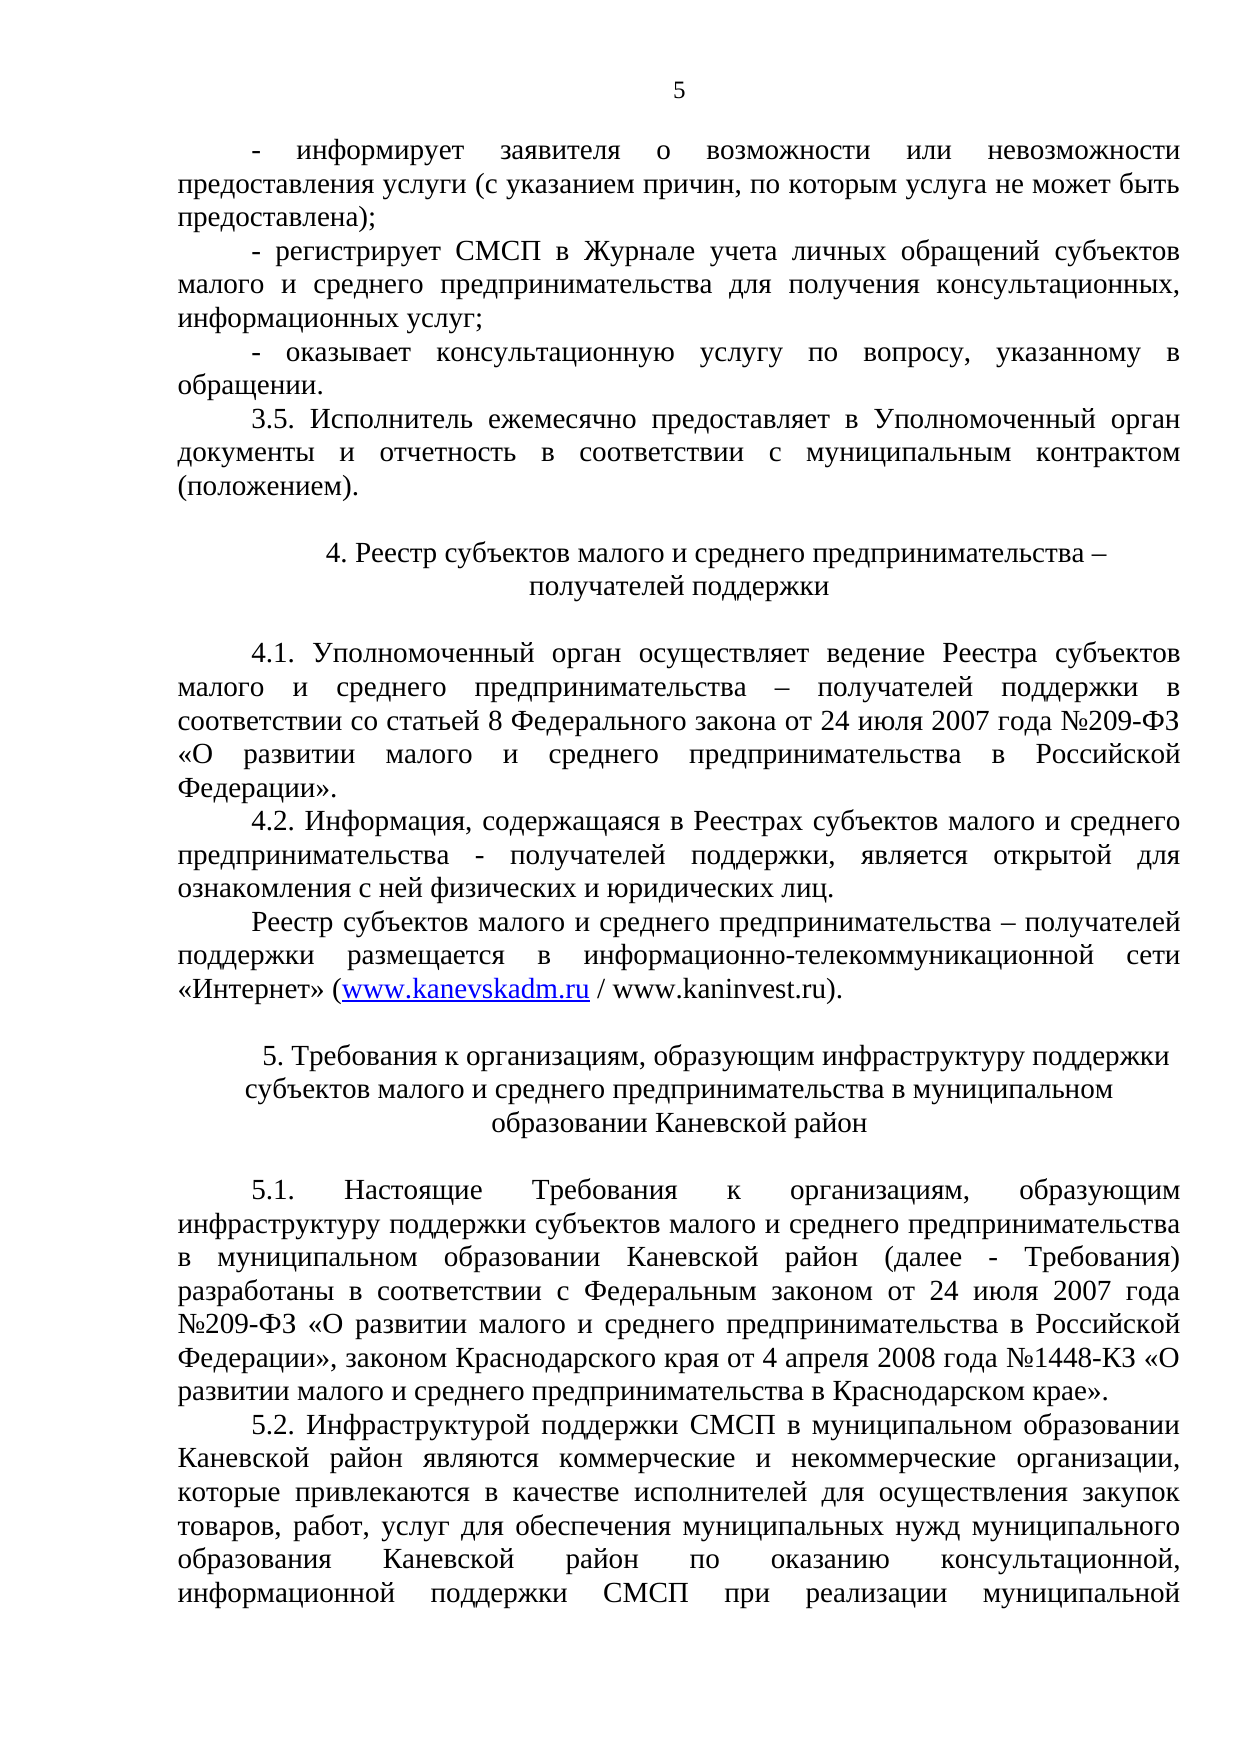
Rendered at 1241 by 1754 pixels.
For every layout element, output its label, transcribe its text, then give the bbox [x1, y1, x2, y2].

text 5.1. Настоящие Требования к организациям, образующим инфраструктуру поддержки субъектов малого и среднего предпринимательства в муниципальном образовании Каневской район (далее - Требования) разработаны в соответствии с Федеральным законом от 24 июля 2007 года №209-ФЗ «О развитии малого и среднего предпринимательства в Российской Федерации», законом Краснодарского края от 4 апреля 2008 года №1448-КЗ «О развитии малого и среднего предпринимательства в Краснодарском крае». [177, 1172, 1181, 1407]
text 3.5. Исполнитель ежемесячно предоставляет в Уполномоченный орган документы и отчетность в соответствии с муниципальным контрактом (положением). [177, 401, 1181, 501]
text - информирует заявителя о возможности или невозможности предоставления услуги (с указанием причин, по которым услуга не может быть предоставлена); [177, 132, 1181, 233]
text Реестр субъектов малого и среднего предпринимательства – получателей поддержки размещается в информационно-телекоммуникационной сети «Интернет» (www.kanevskadm.ru / www.kaninvest.ru). [177, 904, 1181, 1004]
text 4.2. Информация, содержащаяся в Реестрах субъектов малого и среднего предпринимательства - получателей поддержки, является открытой для ознакомления с ней физических и юридических лиц. [177, 803, 1181, 904]
text 4. Реестр субъектов малого и среднего предпринимательства – получателей поддержки [177, 535, 1181, 602]
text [177, 1407, 1181, 1608]
text - регистрирует СМСП в Журнале учета личных обращений субъектов малого и среднего предпринимательства для получения консультационных, информационных услуг; [177, 233, 1181, 334]
text 4.1. Уполномоченный орган осуществляет ведение Реестра субъектов малого и среднего предпринимательства – получателей поддержки в соответствии со статьей 8 Федерального закона от 24 июля 2007 года №209-ФЗ «О развитии малого и среднего предпринимательства в Российской Федерации». [177, 636, 1181, 803]
text - оказывает консультационную услугу по вопросу, указанному в обращении. [177, 334, 1181, 401]
text 5. Требования к организациям, образующим инфраструктуру поддержки субъектов малого и среднего предпринимательства в муниципальном образовании Каневской район [177, 1038, 1181, 1139]
